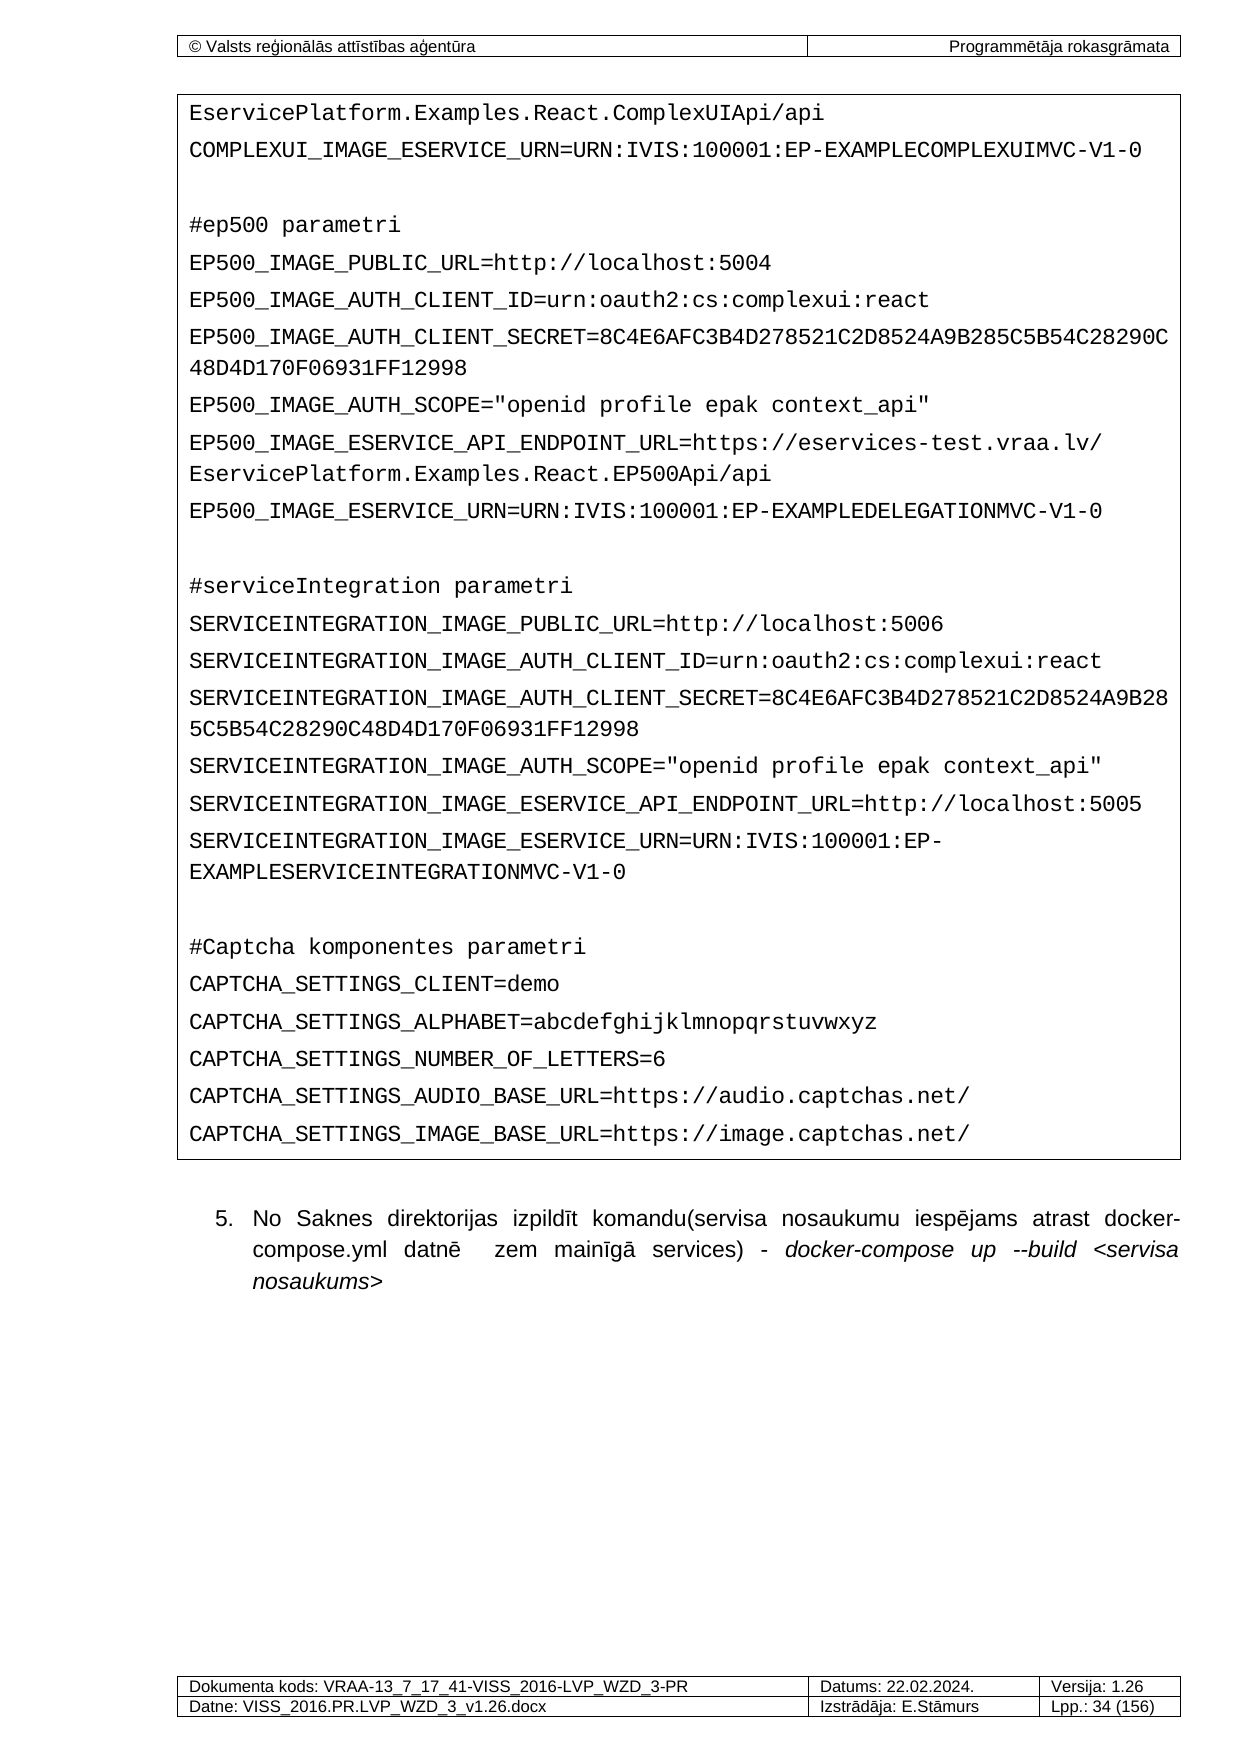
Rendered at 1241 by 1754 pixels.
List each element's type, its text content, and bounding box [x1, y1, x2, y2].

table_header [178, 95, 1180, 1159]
list No Saknes direktorijas izpildīt komandu(servisa nosaukumu iespējams atrast docker-compose.yml datnē zem mainīgā services) - docker-compose up --build <servisa nosaukums> [215, 1204, 1181, 1294]
